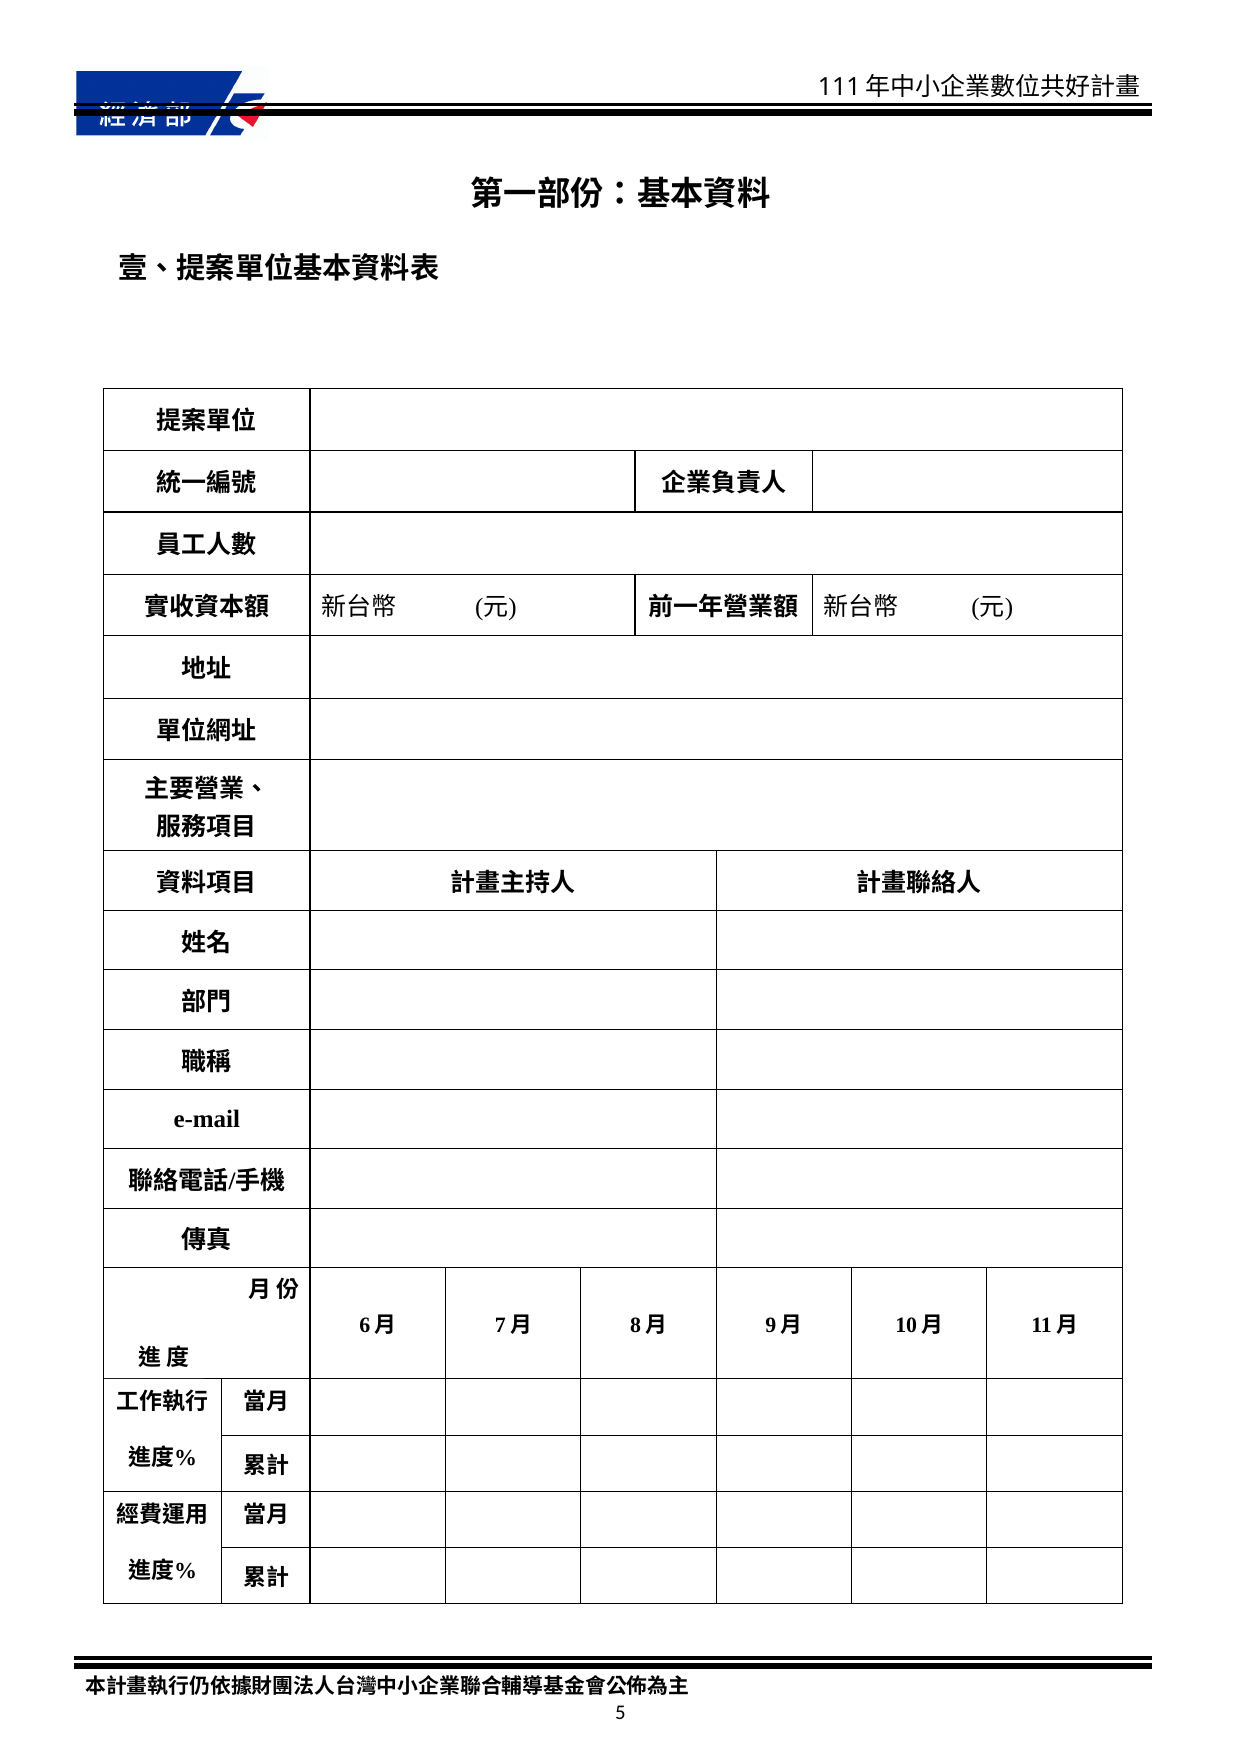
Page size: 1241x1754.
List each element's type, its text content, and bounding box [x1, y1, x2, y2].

table_cell [311, 1209, 716, 1267]
table_cell 工作執行進度% [104, 1379, 221, 1491]
table_cell [311, 636, 1122, 697]
table_cell [852, 1436, 986, 1491]
table_cell [311, 1492, 445, 1547]
table_cell [813, 451, 1122, 511]
table_cell 員工人數 [104, 513, 309, 573]
table_cell [717, 1149, 1122, 1208]
table_cell 單位網址 [104, 699, 309, 759]
table_cell [852, 1548, 986, 1603]
picture [69, 66, 269, 140]
table_cell 傳真 [104, 1209, 309, 1267]
table_cell [717, 1090, 1122, 1148]
table_cell 企業負責人 [636, 451, 812, 511]
table_cell [446, 1436, 580, 1491]
table_cell 累計 [222, 1436, 309, 1491]
table_cell [311, 1379, 445, 1434]
table_cell [852, 1379, 986, 1434]
table_cell [717, 1492, 851, 1547]
table_cell 職稱 [104, 1030, 309, 1088]
table_cell 部門 [104, 970, 309, 1029]
table_cell 地址 [104, 636, 309, 697]
table_cell 9月 [717, 1268, 851, 1378]
table_cell [311, 1090, 716, 1148]
table_cell e-mail [104, 1090, 309, 1148]
table_cell 前一年營業額 [636, 575, 812, 635]
table_cell 11月 [987, 1268, 1122, 1378]
table_cell [311, 760, 1122, 850]
table_cell 8月 [581, 1268, 716, 1378]
table_cell [987, 1436, 1122, 1491]
table_cell 新台幣 (元) [813, 575, 1122, 635]
table_cell [581, 1436, 716, 1491]
table_header [311, 389, 1122, 449]
table_cell 計畫聯絡人 [717, 851, 1122, 910]
table_cell [446, 1379, 580, 1434]
table_cell 主要營業、 服務項目 [104, 760, 309, 850]
table_cell [581, 1492, 716, 1547]
table_cell 計畫主持人 [311, 851, 716, 910]
table_cell [717, 1436, 851, 1491]
table_cell [987, 1548, 1122, 1603]
table_cell [581, 1548, 716, 1603]
table_cell 10月 [852, 1268, 986, 1378]
table_cell [717, 1548, 851, 1603]
list 壹、提案單位基本資料表 [118, 228, 1122, 303]
table_cell [987, 1379, 1122, 1434]
table_cell [581, 1379, 716, 1434]
table_cell 經費運用進度% [104, 1492, 221, 1603]
table_cell 資料項目 [104, 851, 309, 910]
table_cell 實收資本額 [104, 575, 309, 635]
table_cell [987, 1492, 1122, 1547]
table_cell 當月 [222, 1492, 309, 1547]
table_header 提案單位 [104, 389, 309, 449]
table_cell [717, 1030, 1122, 1088]
table_cell 累計 [222, 1548, 309, 1603]
table_cell [717, 1379, 851, 1434]
table_cell [311, 970, 716, 1029]
table_cell 統一編號 [104, 451, 309, 511]
table_cell 新台幣 (元) [311, 575, 634, 635]
table_cell [311, 1030, 716, 1088]
table_cell [311, 451, 634, 511]
table_cell 7月 [446, 1268, 580, 1378]
table_cell 當月 [222, 1379, 309, 1434]
table_cell [852, 1492, 986, 1547]
table_cell [311, 1548, 445, 1603]
table_cell 聯絡電話/手機 [104, 1149, 309, 1208]
table_cell 姓名 [104, 911, 309, 969]
table_cell [717, 1209, 1122, 1267]
table_cell 6月 [311, 1268, 445, 1378]
table_cell [311, 1149, 716, 1208]
table_cell [311, 513, 1122, 573]
table_cell 月 份 [104, 1268, 309, 1378]
table_cell [717, 970, 1122, 1029]
table_cell [311, 1436, 445, 1491]
table_cell [311, 911, 716, 969]
table_cell [446, 1548, 580, 1603]
table_cell [717, 911, 1122, 969]
table_cell [311, 699, 1122, 759]
table_cell [446, 1492, 580, 1547]
subtitle 第一部份：基本資料 [118, 153, 1122, 228]
